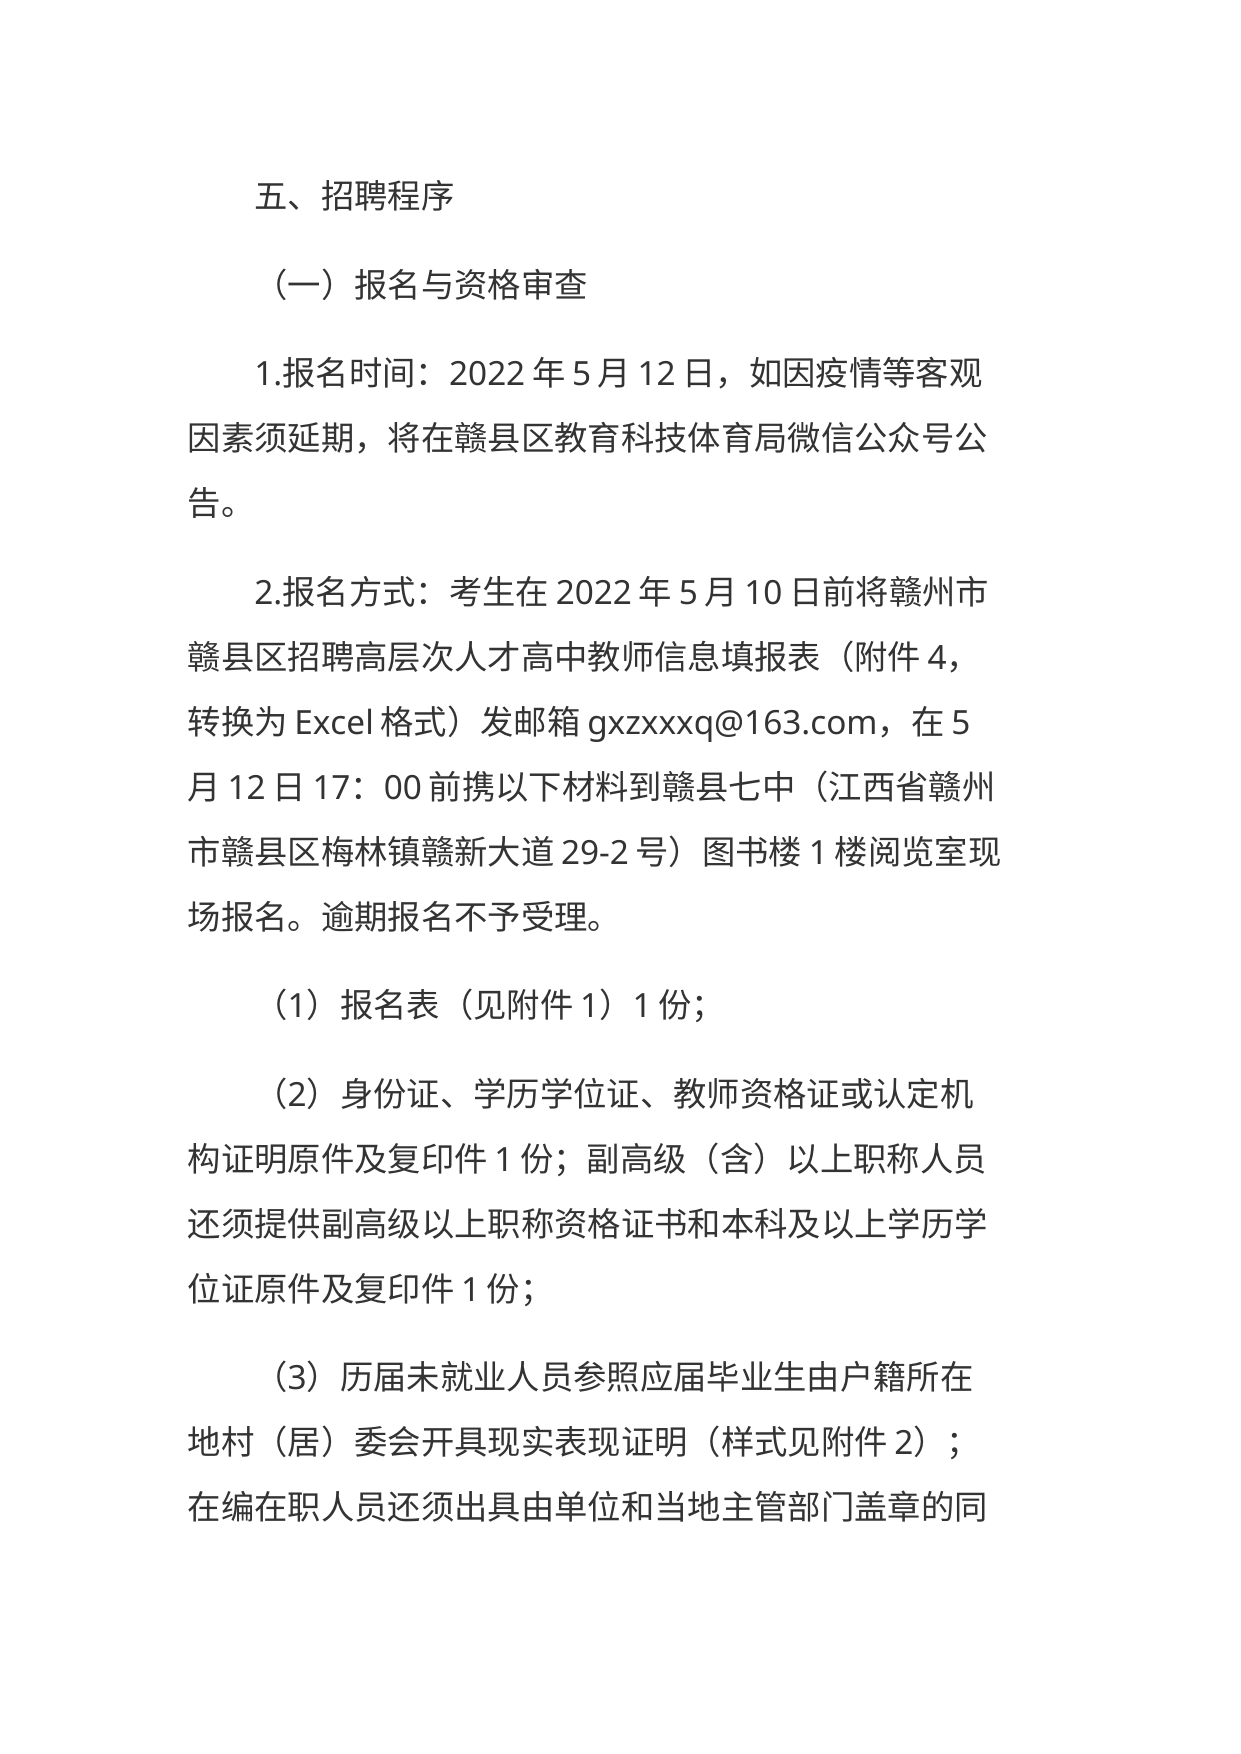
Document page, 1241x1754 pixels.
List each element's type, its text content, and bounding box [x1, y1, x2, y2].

text （一）报名与资格审查 [187, 250, 1006, 315]
text 五、招聘程序 [187, 162, 1006, 227]
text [187, 1343, 1006, 1538]
text （2）身份证、学历学位证、教师资格证或认定机构证明原件及复印件1份；副高级（含）以上职称人员还须提供副高级以上职称资格证书和本科及以上学历学位证原件及复印件1份； [187, 1059, 1006, 1319]
text 1.报名时间：2022年5月12日，如因疫情等客观因素须延期，将在赣县区教育科技体育局微信公众号公告。 [187, 339, 1006, 534]
text 2.报名方式：考生在2022年5月10日前将赣州市赣县区招聘高层次人才高中教师信息填报表（附件4，转换为Excel格式）发邮箱gxzxxxq@163.com，在5月12日17：00前携以下材料到赣县七中（江西省赣州市赣县区梅林镇赣新大道29-2号）图书楼1楼阅览室现场报名。逾期报名不予受理。 [187, 557, 1006, 947]
text （1）报名表（见附件1）1份； [187, 971, 1006, 1036]
